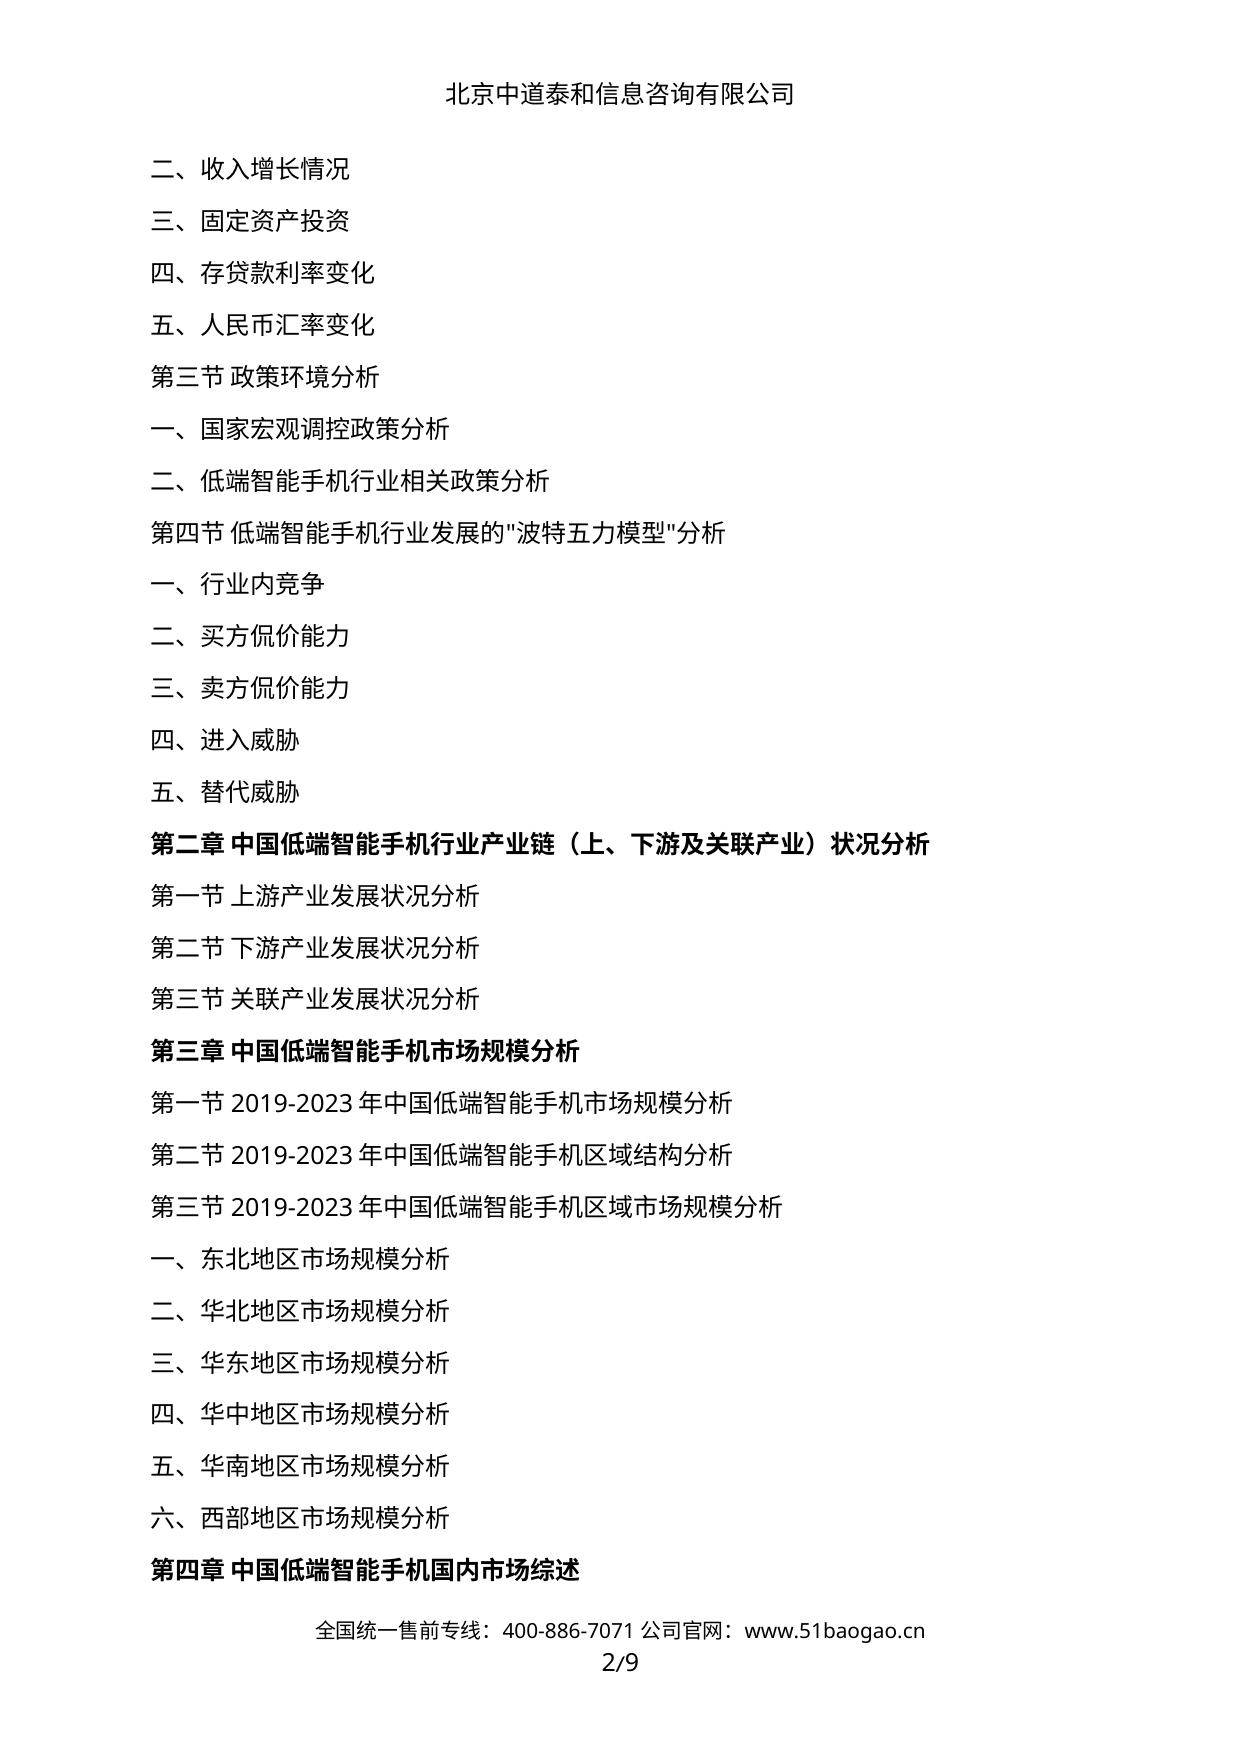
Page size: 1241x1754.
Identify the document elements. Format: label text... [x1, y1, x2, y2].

text 二、收入增长情况 [150, 150, 1090, 186]
text 一、国家宏观调控政策分析 [150, 409, 1090, 446]
text 第四节 低端智能手机行业发展的"波特五力模型"分析 [150, 513, 1090, 549]
text 四、进入威胁 [150, 721, 1090, 757]
text 第二章 中国低端智能手机行业产业链（上、下游及关联产业）状况分析 [150, 824, 1090, 861]
text 三、华东地区市场规模分析 [150, 1343, 1090, 1379]
text 四、存贷款利率变化 [150, 254, 1090, 290]
text 第三节 关联产业发展状况分析 [150, 980, 1090, 1016]
text 第三章 中国低端智能手机市场规模分析 [150, 1032, 1090, 1068]
text 第二节 下游产业发展状况分析 [150, 928, 1090, 964]
text 六、西部地区市场规模分析 [150, 1499, 1090, 1535]
text 第三节 政策环境分析 [150, 357, 1090, 394]
text 二、买方侃价能力 [150, 617, 1090, 653]
text 一、东北地区市场规模分析 [150, 1239, 1090, 1276]
text 第一节 2019-2023年中国低端智能手机市场规模分析 [150, 1084, 1090, 1120]
text 二、华北地区市场规模分析 [150, 1291, 1090, 1327]
text 第二节 2019-2023年中国低端智能手机区域结构分析 [150, 1136, 1090, 1172]
text 三、卖方侃价能力 [150, 669, 1090, 705]
text 五、华南地区市场规模分析 [150, 1447, 1090, 1483]
text 三、固定资产投资 [150, 202, 1090, 238]
text 一、行业内竞争 [150, 565, 1090, 601]
text 四、华中地区市场规模分析 [150, 1395, 1090, 1431]
text 第四章 中国低端智能手机国内市场综述 [150, 1551, 1090, 1587]
text 二、低端智能手机行业相关政策分析 [150, 461, 1090, 497]
text 五、人民币汇率变化 [150, 306, 1090, 342]
text 五、替代威胁 [150, 772, 1090, 809]
text 第一节 上游产业发展状况分析 [150, 876, 1090, 912]
text 第三节 2019-2023年中国低端智能手机区域市场规模分析 [150, 1187, 1090, 1224]
